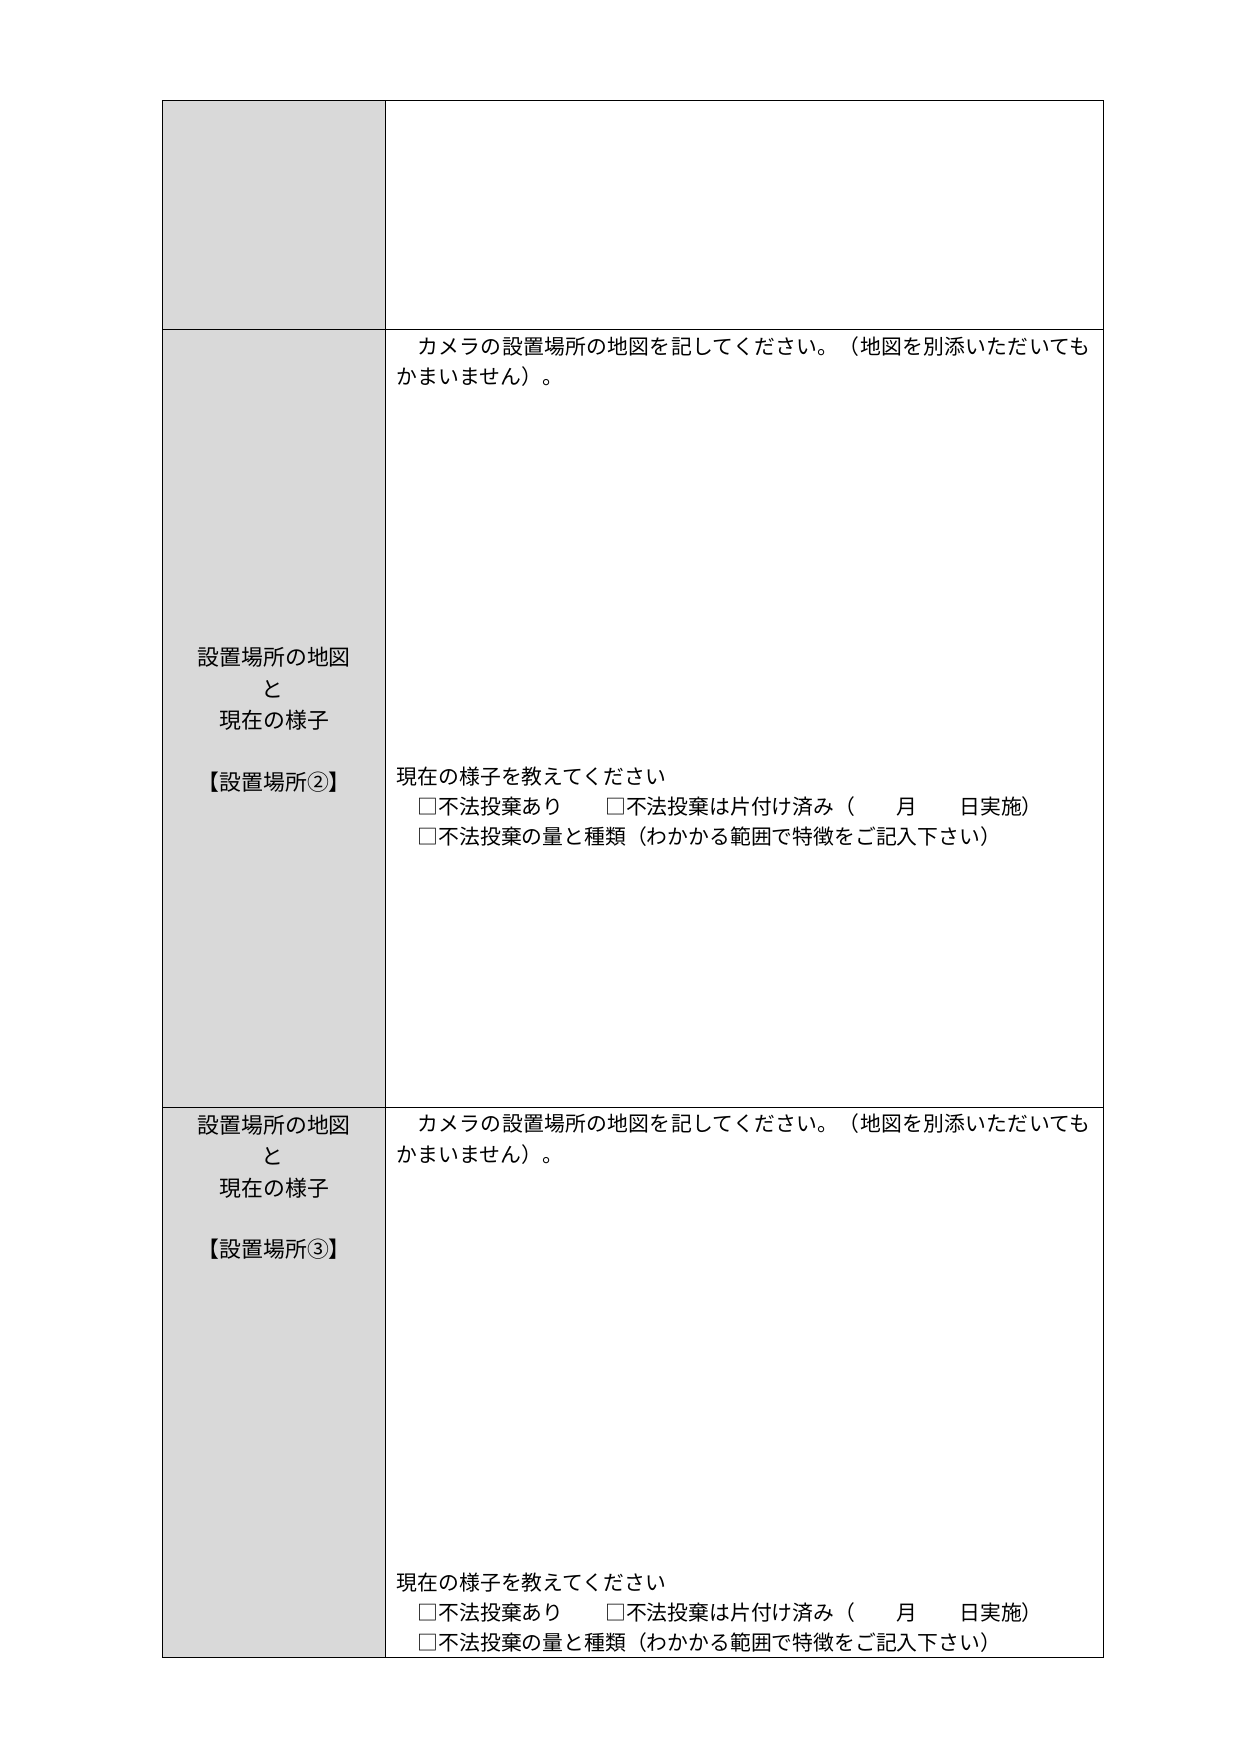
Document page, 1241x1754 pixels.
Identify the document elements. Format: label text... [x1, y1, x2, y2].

table_cell 設置場所の地図 と 現在の様子 【設置場所②】 [163, 330, 385, 1107]
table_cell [163, 101, 385, 329]
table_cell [386, 101, 1103, 329]
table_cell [163, 1108, 385, 1657]
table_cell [386, 330, 1103, 1107]
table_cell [386, 1108, 1103, 1657]
